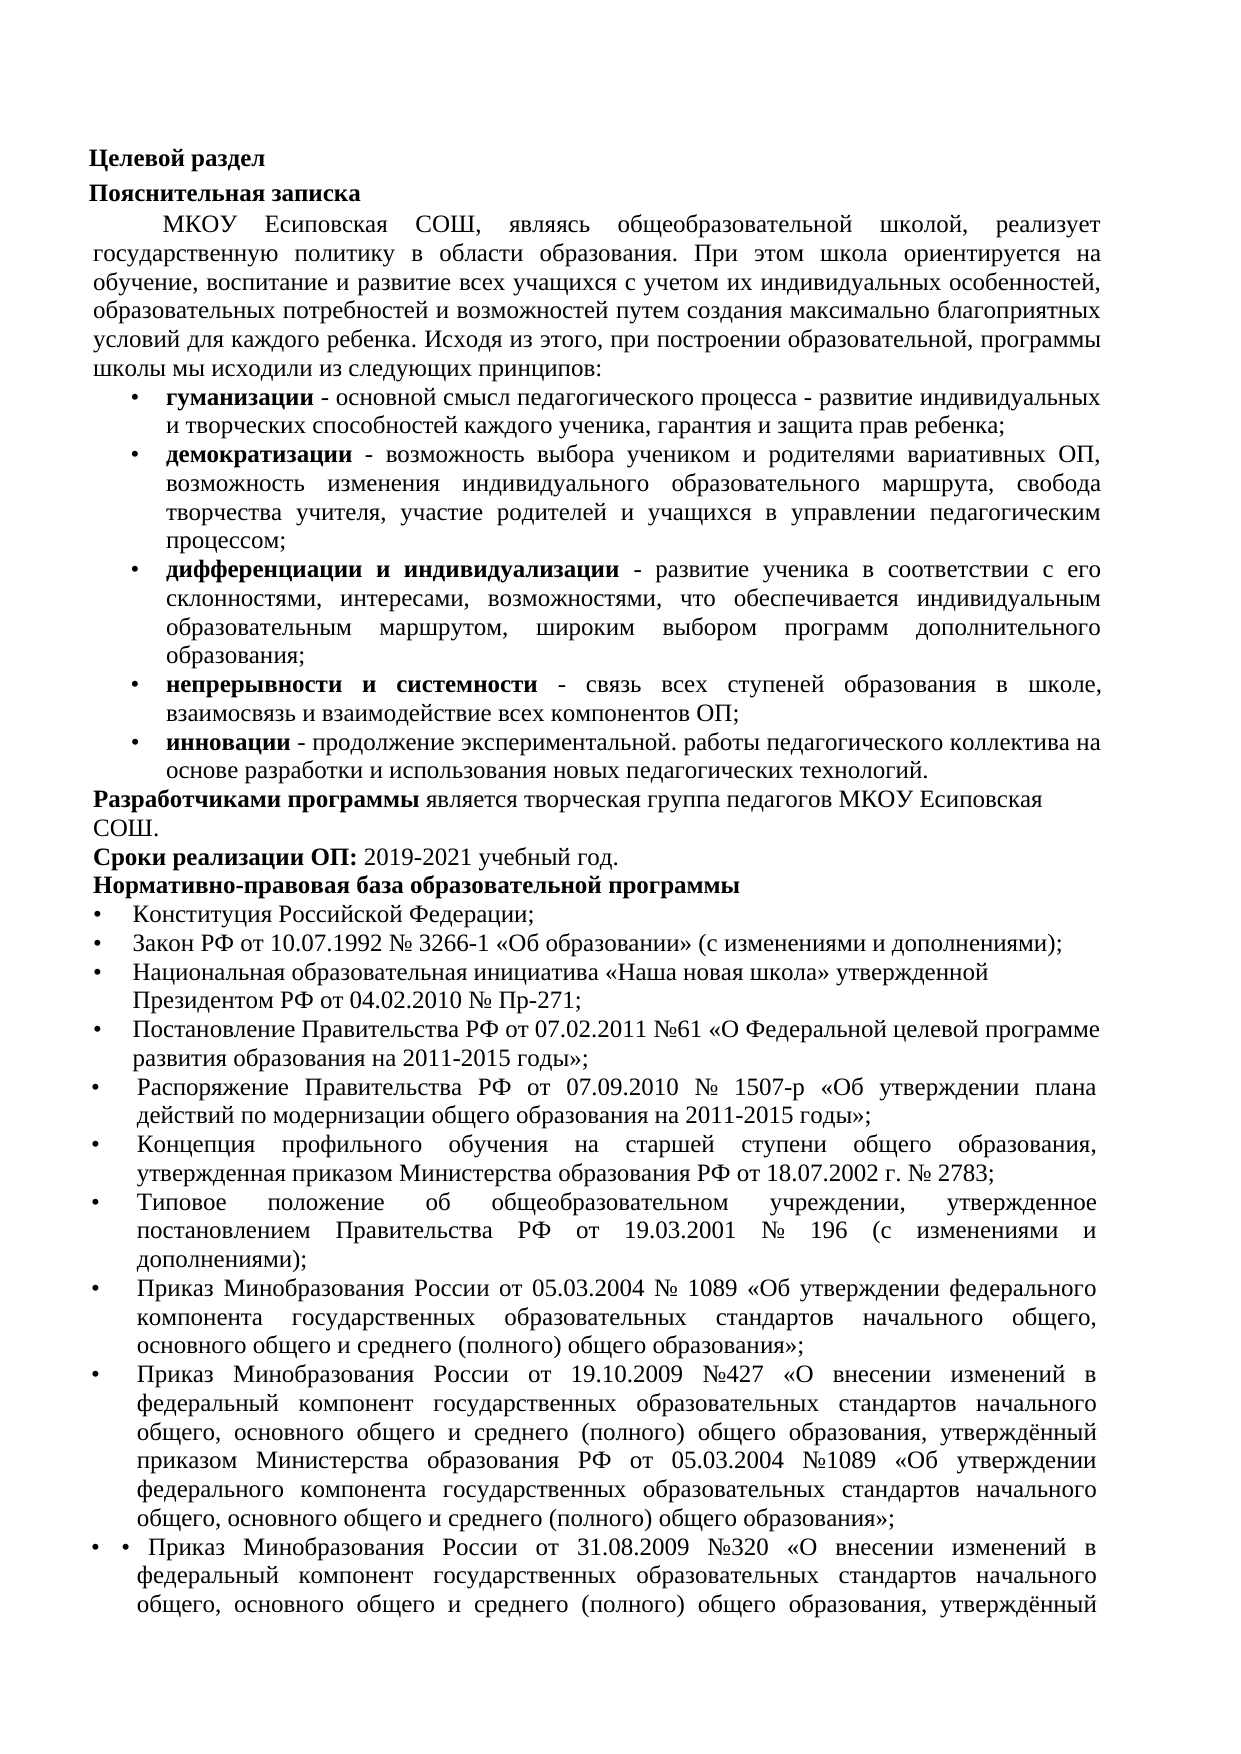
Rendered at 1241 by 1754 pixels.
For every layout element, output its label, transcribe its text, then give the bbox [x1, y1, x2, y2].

list Распоряжение Правительства РФ от 07.09.2010 № 1507-р «Об утверждении плана действий по модернизации общего образования на 2011-2015 годы»; [91, 1072, 1097, 1129]
list Концепция профильного обучения на старшей ступени общего образования, утвержденная приказом Министерства образования РФ от 18.07.2002 г. № 2783; [91, 1129, 1097, 1187]
text Разработчиками программы является творческая группа педагогов МКОУ Есиповская СОШ. [93, 784, 1102, 842]
list Приказ Минобразования России от 05.03.2004 № 1089 «Об утверждении федерального компонента государственных образовательных стандартов начального общего, основного общего и среднего (полного) общего образования»; [91, 1273, 1097, 1359]
text Сроки реализации ОП: 2019-2021 учебный год. [93, 842, 1152, 871]
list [91, 1532, 1097, 1618]
subtitle Пояснительная записка [89, 178, 1152, 207]
list Конституция Российской Федерации; [93, 899, 1152, 928]
text Нормативно-правовая база образовательной программы [93, 871, 1152, 899]
list дифференциации и индивидуализации - развитие ученика в соответствии с его склонностями, интересами, возможностями, что обеспечивается индивидуальным образовательным маршрутом, широким выбором программ дополнительного образования; [130, 554, 1102, 669]
list Закон РФ от 10.07.1992 № 3266-1 «Об образовании» (с изменениями и дополнениями); [93, 928, 1102, 957]
list инновации - продолжение экспериментальной. работы педагогического коллектива на основе разработки и использования новых педагогических технологий. [130, 727, 1102, 784]
subtitle Целевой раздел [89, 143, 1152, 172]
list гуманизации - основной смысл педагогического процесса - развитие индивидуальных и творческих способностей каждого ученика, гарантия и защита прав ребенка; [130, 382, 1102, 439]
list демократизации - возможность выбора учеником и родителями вариативных ОП, возможность изменения индивидуального образовательного маршрута, свобода творчества учителя, участие родителей и учащихся в управлении педагогическим процессом; [130, 439, 1102, 554]
list Приказ Минобразования России от 19.10.2009 №427 «О внесении изменений в федеральный компонент государственных образовательных стандартов начального общего, основного общего и среднего (полного) общего образования, утверждённый приказом Министерства образования РФ от 05.03.2004 №1089 «Об утверждении федерального компонента государственных образовательных стандартов начального общего, основного общего и среднего (полного) общего образования»; [91, 1359, 1097, 1532]
list непрерывности и системности - связь всех ступеней образования в школе, взаимосвязь и взаимодействие всех компонентов ОП; [130, 669, 1102, 727]
list Типовое положение об общеобразовательном учреждении, утвержденное постановлением Правительства РФ от 19.03.2001 № 196 (с изменениями и дополнениями); [91, 1187, 1097, 1273]
text МКОУ Есиповская CОШ, являясь общеобразовательной школой, реализует государственную политику в области образования. При этом школа ориентируется на обучение, воспитание и развитие всех учащихся с учетом их индивидуальных особенностей, образовательных потребностей и возможностей путем создания максимально благоприятных условий для каждого ребенка. Исходя из этого, при построении образовательной, программы школы мы исходили из следующих принципов: [93, 209, 1102, 382]
list Национальная образовательная инициатива «Наша новая школа» утвержденной Президентом РФ от 04.02.2010 № Пр-271; [93, 957, 1102, 1014]
list Постановление Правительства РФ от 07.02.2011 №61 «О Федеральной целевой программе развития образования на 2011-2015 годы»; [93, 1014, 1102, 1072]
